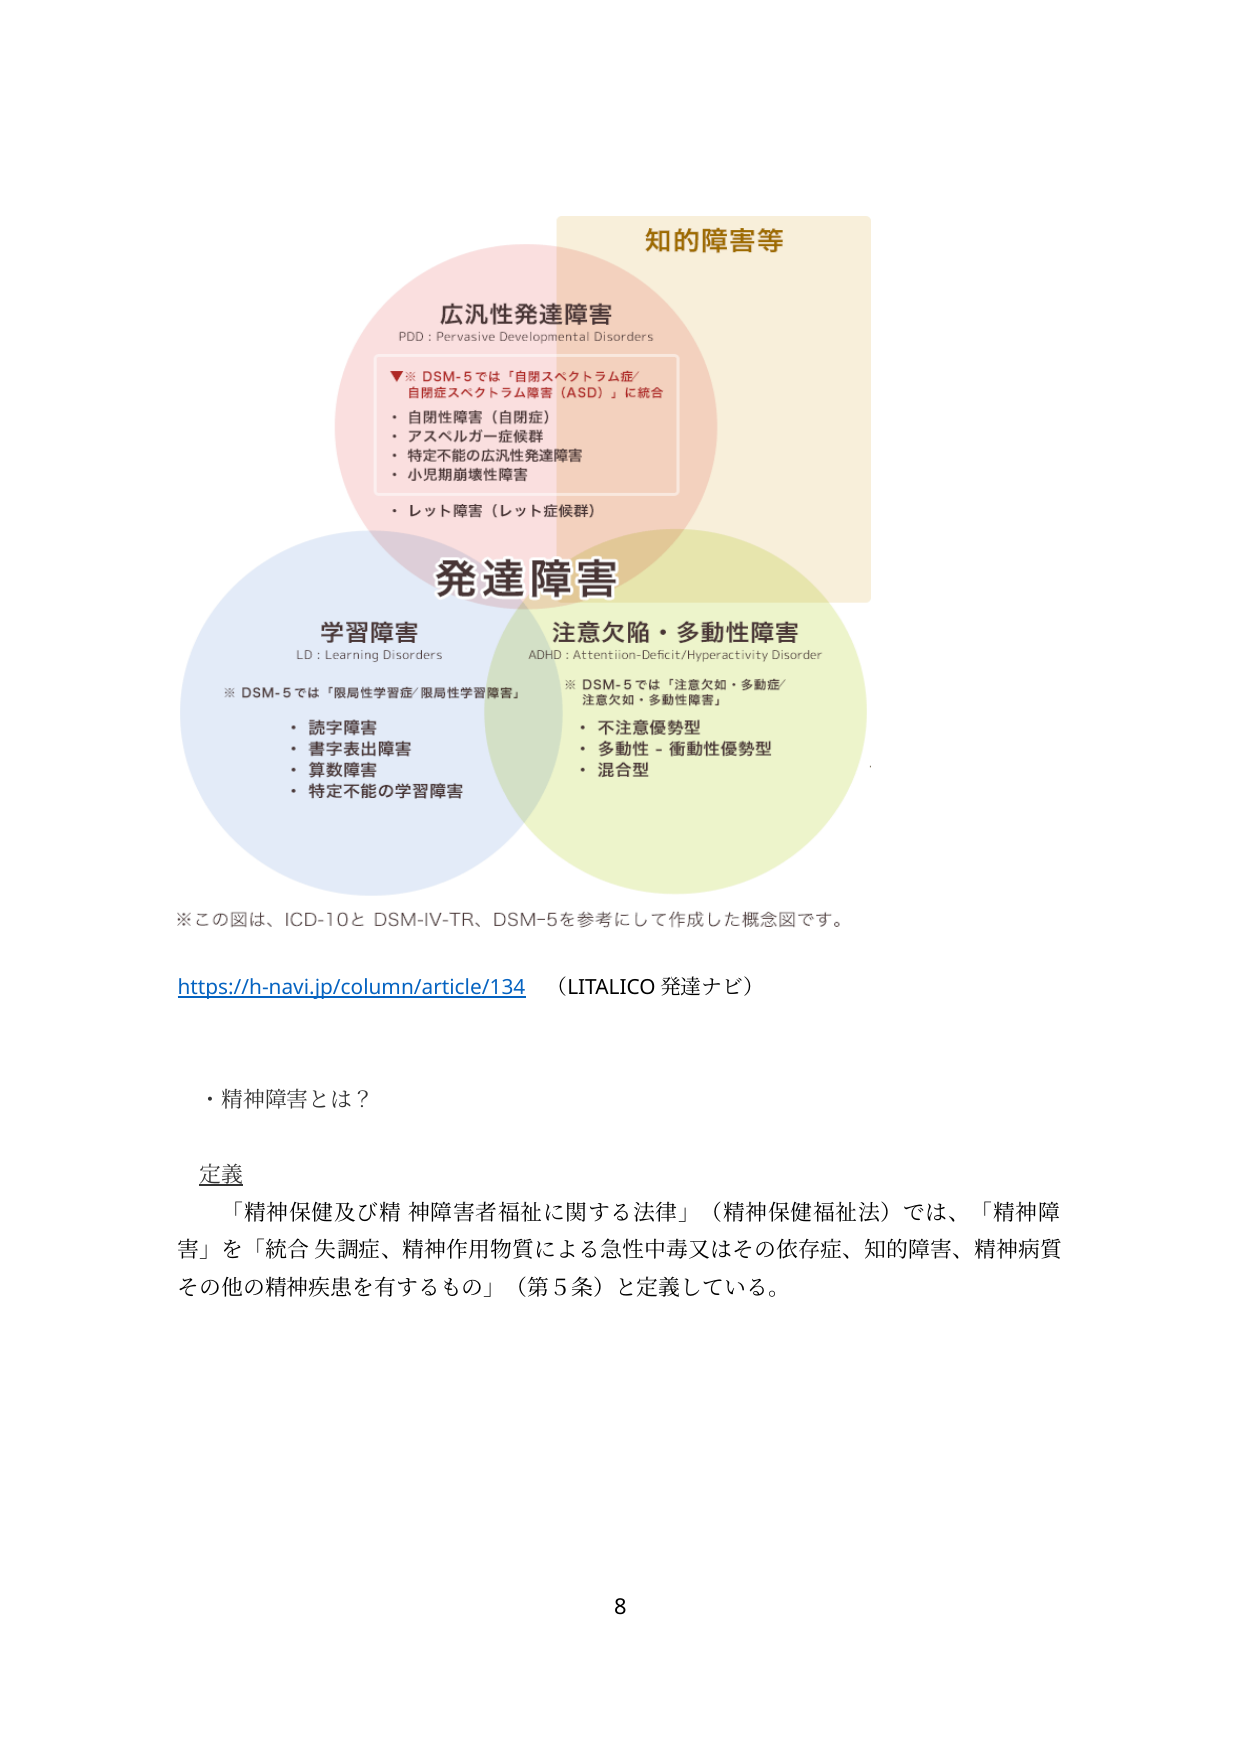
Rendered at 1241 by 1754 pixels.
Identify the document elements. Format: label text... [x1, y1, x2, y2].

text ・精神障害とは？ [177, 1079, 1063, 1117]
text 定義 [177, 1154, 1063, 1192]
picture [177, 216, 871, 943]
text 「精神保健及び精 神障害者福祉に関する法律」（精神保健福祉法）では、「精神障害」を「統合 失調症、精神作用物質による急性中毒又はその依存症、知的障害、精神病質 その他の精神疾患を有するもの」（第５条）と定義している。 [177, 1192, 1063, 1304]
text https://h-navi.jp/column/article/134 （LITALICO発達ナビ） [177, 967, 1063, 1004]
